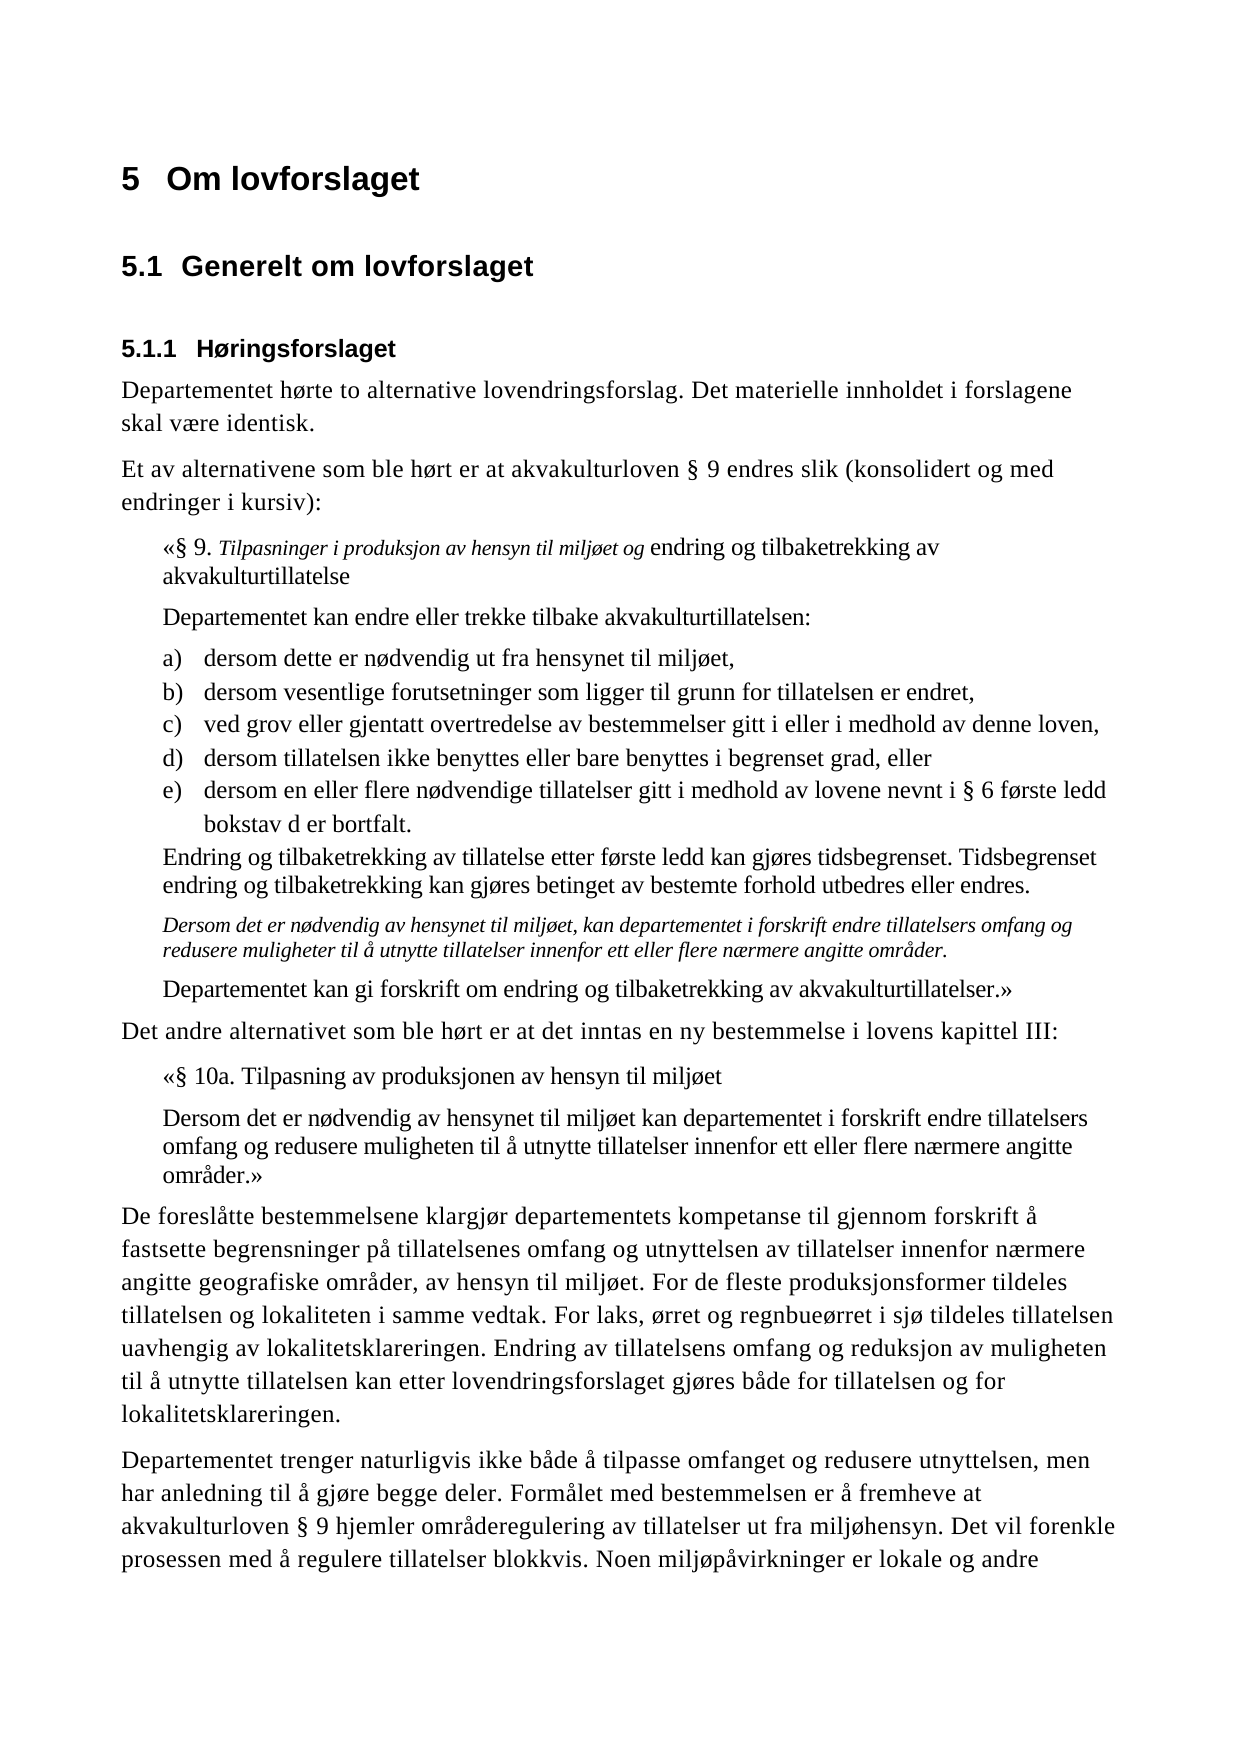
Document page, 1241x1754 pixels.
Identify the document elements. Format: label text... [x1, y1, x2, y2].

list d) dersom tillatelsen ikke benyttes eller bare benyttes i begrenset grad, eller [162, 743, 1119, 771]
text Et av alternativene som ble hørt er at akvakulturloven § 9 endres slik (konsolidert og med endringer i kursiv): [121, 454, 1119, 516]
text Dersom det er nødvendig av hensynet til miljøet, kan departementet i forskrift endre tillatelsers omfang og redusere muligheter til å utnytte tillatelser innenfor ett eller flere nærmere angitte områder. [162, 912, 1119, 962]
text Endring og tilbaketrekking av tillatelse etter første ledd kan gjøres tidsbegrenset. Tidsbegrenset endring og tilbaketrekking kan gjøres betinget av bestemte forhold utbedres eller endres. [162, 842, 1119, 899]
text Det andre alternativet som ble hørt er at det inntas en ny bestemmelse i lovens kapittel III: [121, 1016, 1119, 1044]
list b) dersom vesentlige forutsetninger som ligger til grunn for tillatelsen er endret, [162, 677, 1119, 705]
text Departementet kan gi forskrift om endring og tilbaketrekking av akvakulturtillatelser.» [162, 974, 1119, 1003]
text Departementet hørte to alternative lovendringsforslag. Det materielle innholdet i forslagene skal være identisk. [121, 375, 1119, 437]
text Departementet kan endre eller trekke tilbake akvakulturtillatelsen: [162, 602, 1119, 631]
list c) ved grov eller gjentatt overtredelse av bestemmelser gitt i eller i medhold av denne loven, [162, 709, 1119, 738]
text «§ 10a. Tilpasning av produksjonen av hensyn til miljøet [162, 1061, 1119, 1090]
subtitle Høringsforslaget [121, 334, 1119, 363]
subtitle Generelt om lovforslaget [121, 249, 1119, 283]
subtitle Om lovforslaget [121, 159, 1119, 198]
list e) dersom en eller flere nødvendige tillatelser gitt i medhold av lovene nevnt i § 6 første ledd bokstav d er bortfalt. [162, 776, 1119, 837]
text Dersom det er nødvendig av hensynet til miljøet kan departementet i forskrift endre tillatelsers omfang og redusere muligheten til å utnytte tillatelser innenfor ett eller flere nærmere angitte områder.» [162, 1103, 1119, 1189]
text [121, 1445, 1119, 1573]
text «§ 9. Tilpasninger i produksjon av hensyn til miljøet og endring og tilbaketrekking av akvakulturtillatelse [162, 532, 1119, 590]
text De foreslåtte bestemmelsene klargjør departementets kompetanse til gjennom forskrift å fastsette begrensninger på tillatelsenes omfang og utnyttelsen av tillatelser innenfor nærmere angitte geografiske områder, av hensyn til miljøet. For de fleste produksjonsformer tildeles tillatelsen og lokaliteten i samme vedtak. For laks, ørret og regnbueørret i sjø tildeles tillatelsen uavhengig av lokalitetsklareringen. Endring av tillatelsens omfang og reduksjon av muligheten til å utnytte tillatelsen kan etter lovendringsforslaget gjøres både for tillatelsen og for lokalitetsklareringen. [121, 1201, 1119, 1428]
list a) dersom dette er nødvendig ut fra hensynet til miljøet, [162, 643, 1119, 672]
